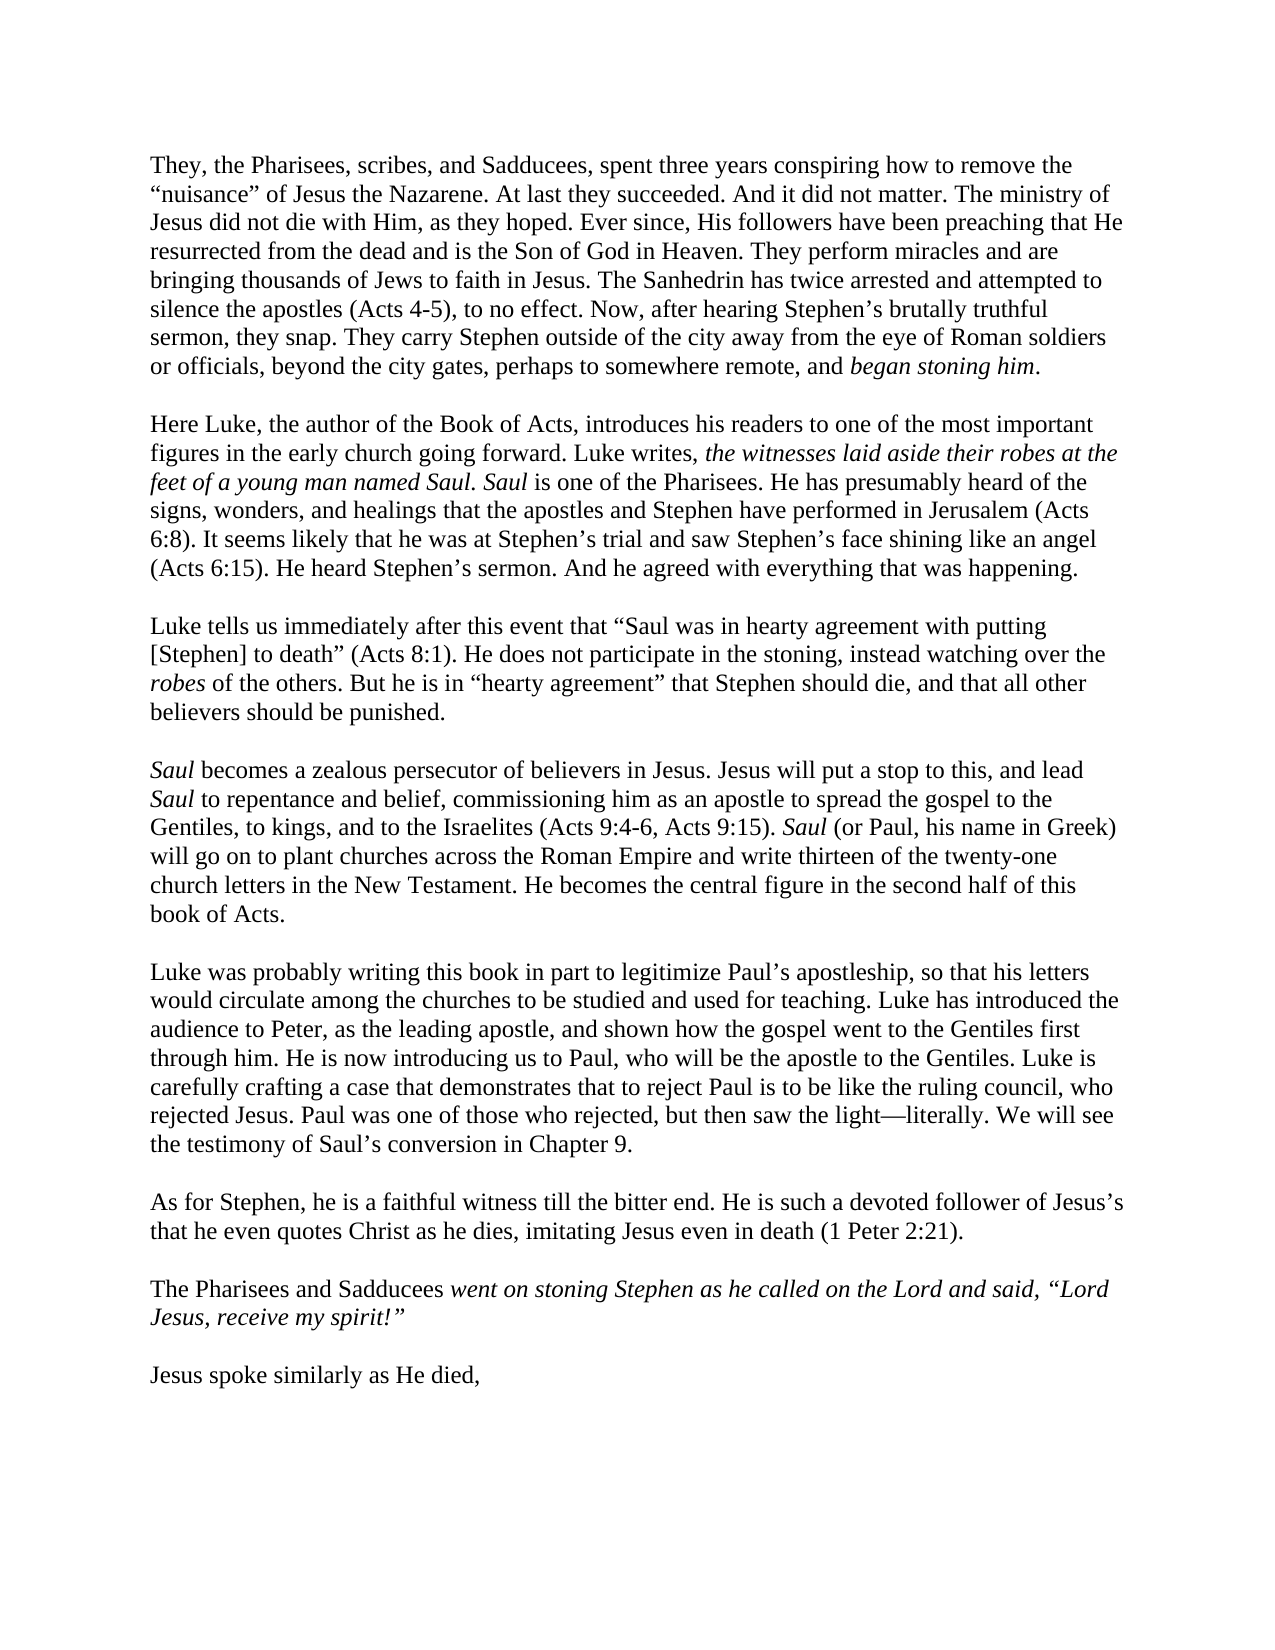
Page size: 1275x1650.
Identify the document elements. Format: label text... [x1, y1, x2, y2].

text The Pharisees and Sadducees went on stoning Stephen as he called on the Lord and said, “Lord Jesus, receive my spirit!” [150, 1274, 1125, 1331]
text Luke tells us immediately after this event that “Saul was in hearty agreement with putting [Stephen] to death” (Acts 8:1). He does not participate in the stoning, instead watching over the robes of the others. But he is in “hearty agreement” that Stephen should die, and that all other believers should be punished. [150, 611, 1125, 726]
text As for Stephen, he is a faithful witness till the bitter end. He is such a devoted follower of Jesus’s that he even quotes Christ as he dies, imitating Jesus even in death (1 Peter 2:21). [150, 1187, 1125, 1244]
text They, the Pharisees, scribes, and Sadducees, spent three years conspiring how to remove the “nuisance” of Jesus the Nazarene. At last they succeeded. And it did not matter. The ministry of Jesus did not die with Him, as they hoped. Ever since, His followers have been preaching that He resurrected from the dead and is the Son of God in Heaven. They perform miracles and are bringing thousands of Jews to faith in Jesus. The Sanhedrin has twice arrested and attempted to silence the apostles (Acts 4-5), to no effect. Now, after hearing Stephen’s brutally truthful sermon, they snap. They carry Stephen outside of the city away from the eye of Roman soldiers or officials, beyond the city gates, perhaps to somewhere remote, and began stoning him. [150, 150, 1125, 380]
text Saul becomes a zealous persecutor of believers in Jesus. Jesus will put a stop to this, and lead Saul to repentance and belief, commissioning him as an apostle to spread the gospel to the Gentiles, to kings, and to the Israelites (Acts 9:4-6, Acts 9:15). Saul (or Paul, his name in Greek) will go on to plant churches across the Roman Empire and write thirteen of the twenty-one church letters in the New Testament. He becomes the central figure in the second half of this book of Acts. [150, 755, 1125, 927]
text Luke was probably writing this book in part to legitimize Paul’s apostleship, so that his letters would circulate among the churches to be studied and used for teaching. Luke has introduced the audience to Peter, as the leading apostle, and shown how the gospel went to the Gentiles first through him. He is now introducing us to Paul, who will be the apostle to the Gentiles. Luke is carefully crafting a case that demonstrates that to reject Paul is to be like the ruling council, who rejected Jesus. Paul was one of those who rejected, but then saw the light—literally. We will see the testimony of Saul’s conversion in Chapter 9. [150, 957, 1125, 1158]
text Here Luke, the author of the Book of Acts, introduces his readers to one of the most important figures in the early church going forward. Luke writes, the witnesses laid aside their robes at the feet of a young man named Saul. Saul is one of the Pharisees. He has presumably heard of the signs, wonders, and healings that the apostles and Stephen have performed in Jerusalem (Acts 6:8). It seems likely that he was at Stephen’s trial and saw Stephen’s face shining like an angel (Acts 6:15). He heard Stephen’s sermon. And he agreed with everything that was happening. [150, 409, 1125, 582]
text Jesus spoke similarly as He died, [150, 1360, 1125, 1389]
